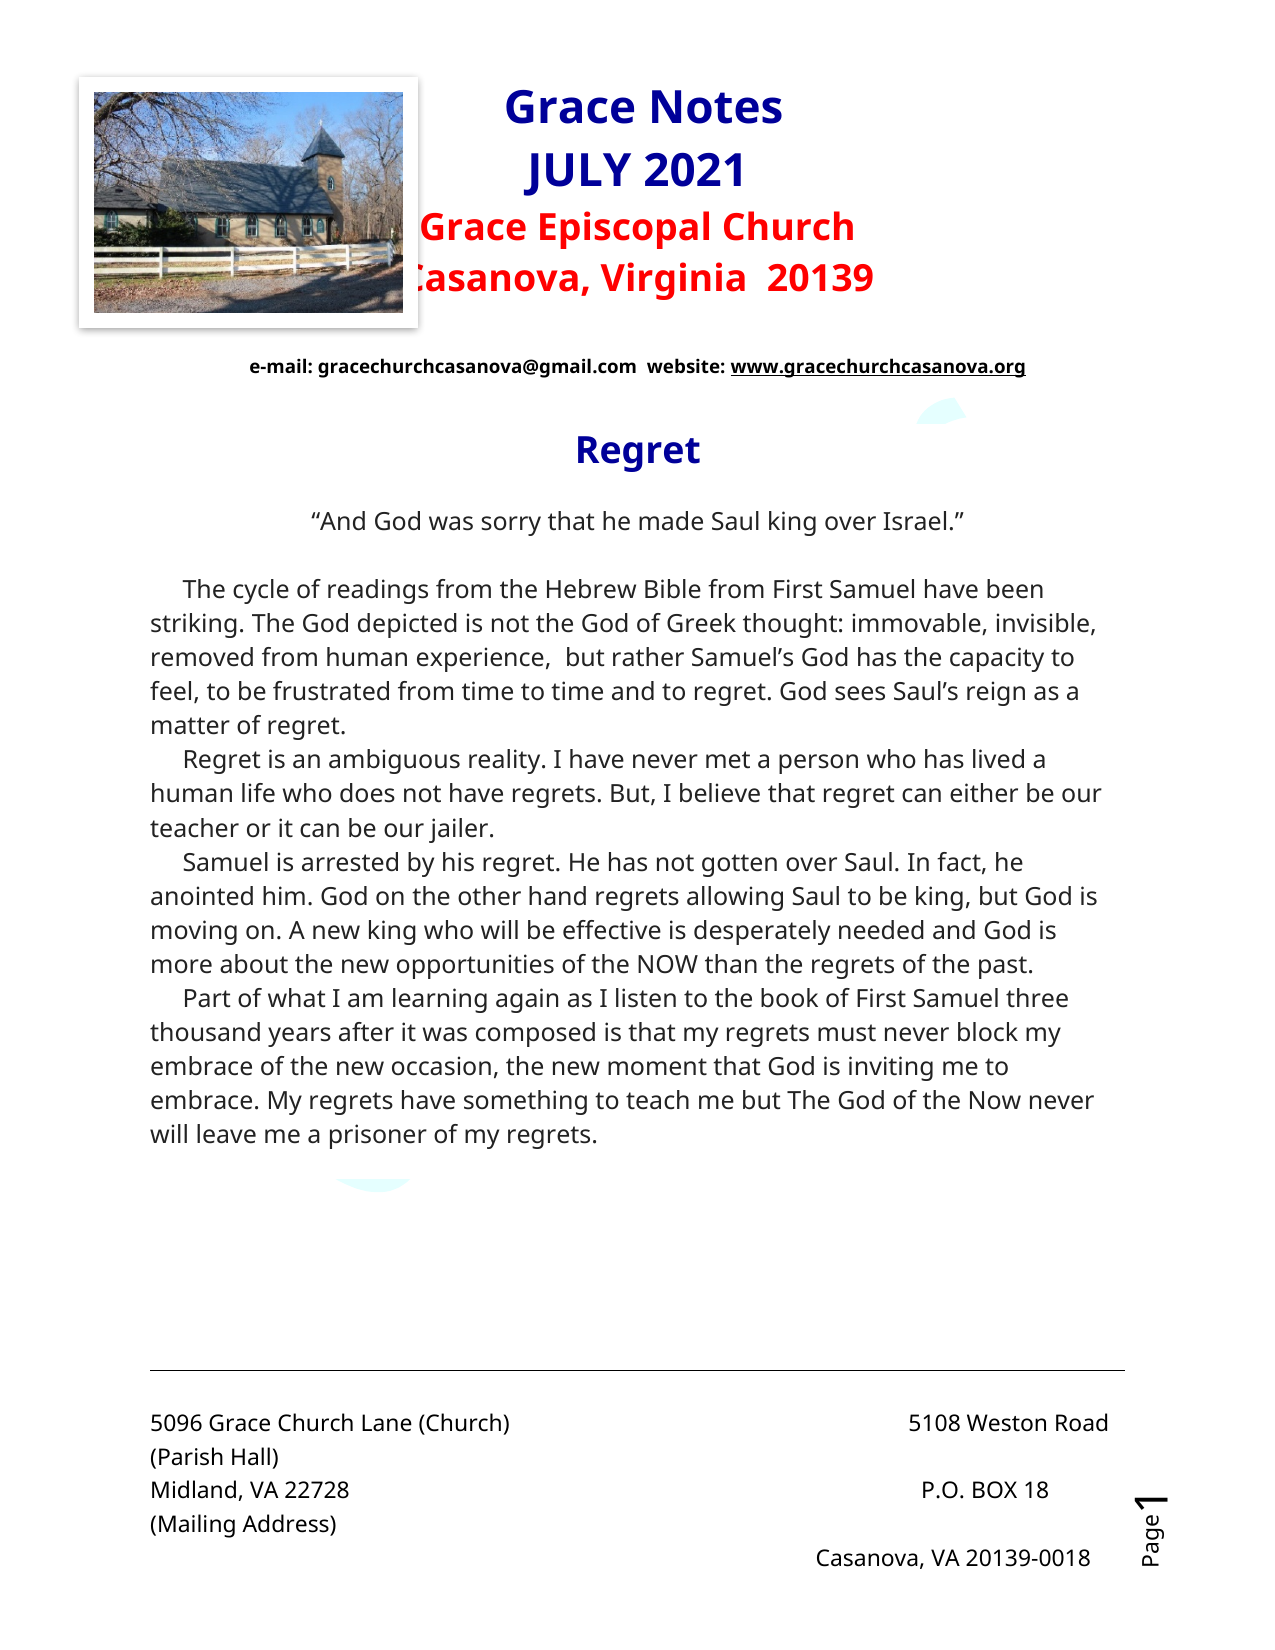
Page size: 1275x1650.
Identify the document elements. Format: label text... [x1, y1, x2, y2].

text Regret is an ambiguous reality. I have never met a person who has lived a human life who does not have regrets. But, I believe that regret can either be our teacher or it can be our jailer. [150, 742, 1125, 844]
text Grace Episcopal Church [423, 200, 954, 251]
text Casanova, Virginia 20139 [423, 251, 1125, 302]
text The cycle of readings from the Hebrew Bible from First Samuel have been striking. The God depicted is not the God of Greek thought: immovable, invisible, removed from human experience, but rather Samuel’s God has the capacity to feel, to be frustrated from time to time and to regret. God sees Saul’s reign as a matter of regret. [150, 572, 1125, 742]
picture [94, 92, 403, 313]
text Samuel is arrested by his regret. He has not gotten over Saul. In fact, he anointed him. God on the other hand regrets allowing Saul to be king, but God is moving on. A new king who will be effective is desperately needed and God is more about the new opportunities of the NOW than the regrets of the past. [150, 844, 1125, 981]
text e-mail: gracechurchcasanova@gmail.com website: www.gracechurchcasanova.org [150, 353, 1125, 378]
text Regret [150, 424, 1125, 475]
text Part of what I am learning again as I listen to the book of First Samuel three thousand years after it was composed is that my regrets must never block my embrace of the new occasion, the new moment that God is inviting me to embrace. My regrets have something to teach me but The God of the Now never will leave me a prisoner of my regrets. [150, 981, 1125, 1151]
text “And God was sorry that he made Saul king over Israel.” [150, 504, 1125, 538]
